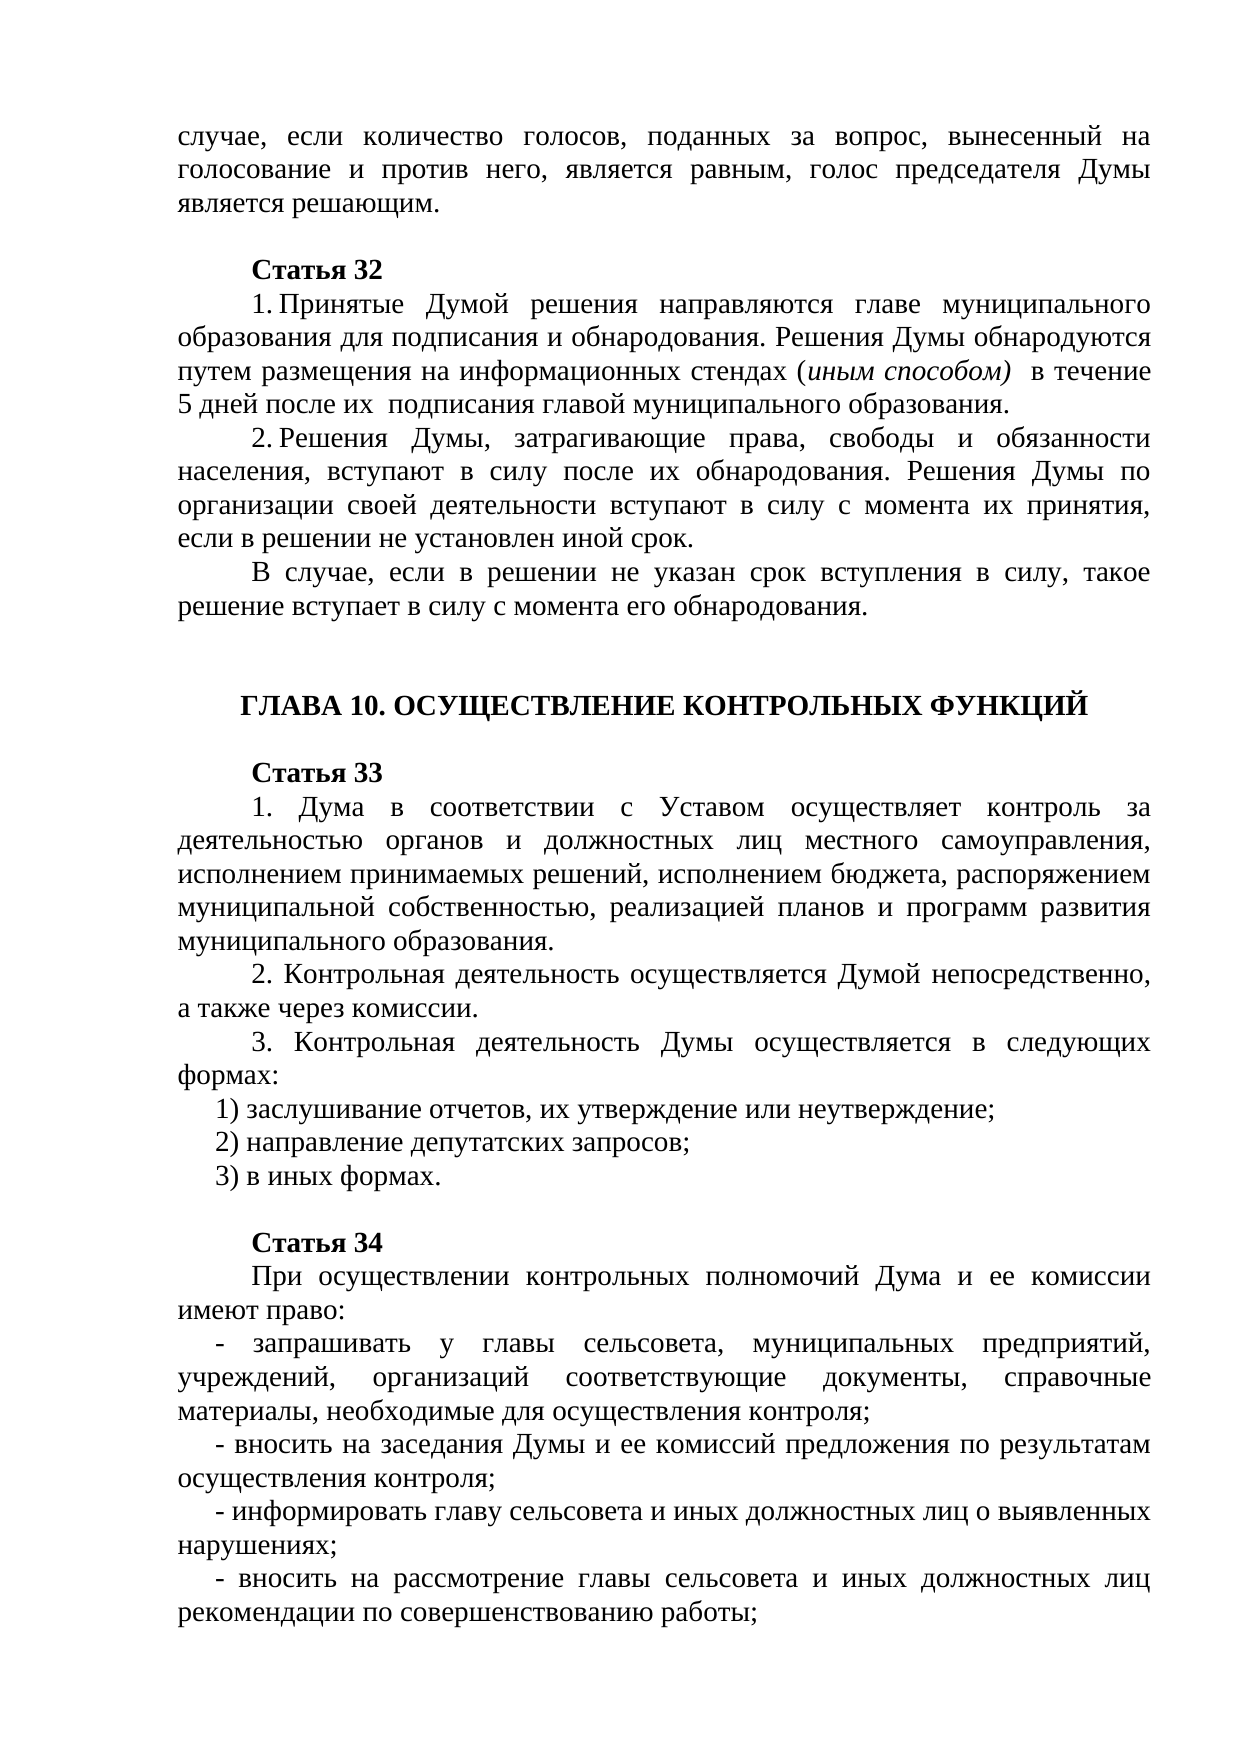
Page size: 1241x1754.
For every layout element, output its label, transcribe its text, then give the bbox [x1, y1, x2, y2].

text Статья 34 [177, 1225, 1152, 1258]
text - вносить на заседания Думы и ее комиссий предложения по результатам осуществления контроля; [177, 1426, 1152, 1493]
text 1. Дума в соответствии с Уставом осуществляет контроль за деятельностью органов и должностных лиц местного самоуправления, исполнением принимаемых решений, исполнением бюджета, распоряжением муниципальной собственностью, реализацией планов и программ развития муниципального образования. [177, 789, 1152, 957]
text 3) в иных формах. [177, 1158, 1152, 1191]
text Статья 32 [177, 252, 1152, 286]
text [177, 118, 1152, 219]
list Принятые Думой решения направляются главе муниципального образования для подписания и обнародования. Решения Думы обнародуются путем размещения на информационных стендах (иным способом) в течение 5 дней после их подписания главой муниципального образования. [177, 286, 1152, 420]
text Статья 33 [177, 755, 1152, 789]
text 1) заслушивание отчетов, их утверждение или неутверждение; [177, 1091, 1152, 1124]
text 2. Контрольная деятельность осуществляется Думой непосредственно, а также через комиссии. [177, 957, 1152, 1024]
text В случае, если в решении не указан срок вступления в силу, такое решение вступает в силу с момента его обнародования. [177, 554, 1152, 621]
text ГЛАВА 10. ОСУЩЕСТВЛЕНИЕ КОНТРОЛЬНЫХ ФУНКЦИЙ [177, 688, 1152, 722]
text - запрашивать у главы сельсовета, муниципальных предприятий, учреждений, организаций соответствующие документы, справочные материалы, необходимые для осуществления контроля; [177, 1326, 1152, 1426]
list Решения Думы, затрагивающие права, свободы и обязанности населения, вступают в силу после их обнародования. Решения Думы по организации своей деятельности вступают в силу с момента их принятия, если в решении не установлен иной срок. [177, 420, 1152, 554]
text 2) направление депутатских запросов; [177, 1124, 1152, 1158]
text При осуществлении контрольных полномочий Дума и ее комиссии имеют право: [177, 1258, 1152, 1326]
text - вносить на рассмотрение главы сельсовета и иных должностных лиц рекомендации по совершенствованию работы; [177, 1560, 1152, 1627]
text - информировать главу сельсовета и иных должностных лиц о выявленных нарушениях; [177, 1493, 1152, 1560]
text 3. Контрольная деятельность Думы осуществляется в следующих формах: [177, 1024, 1152, 1091]
